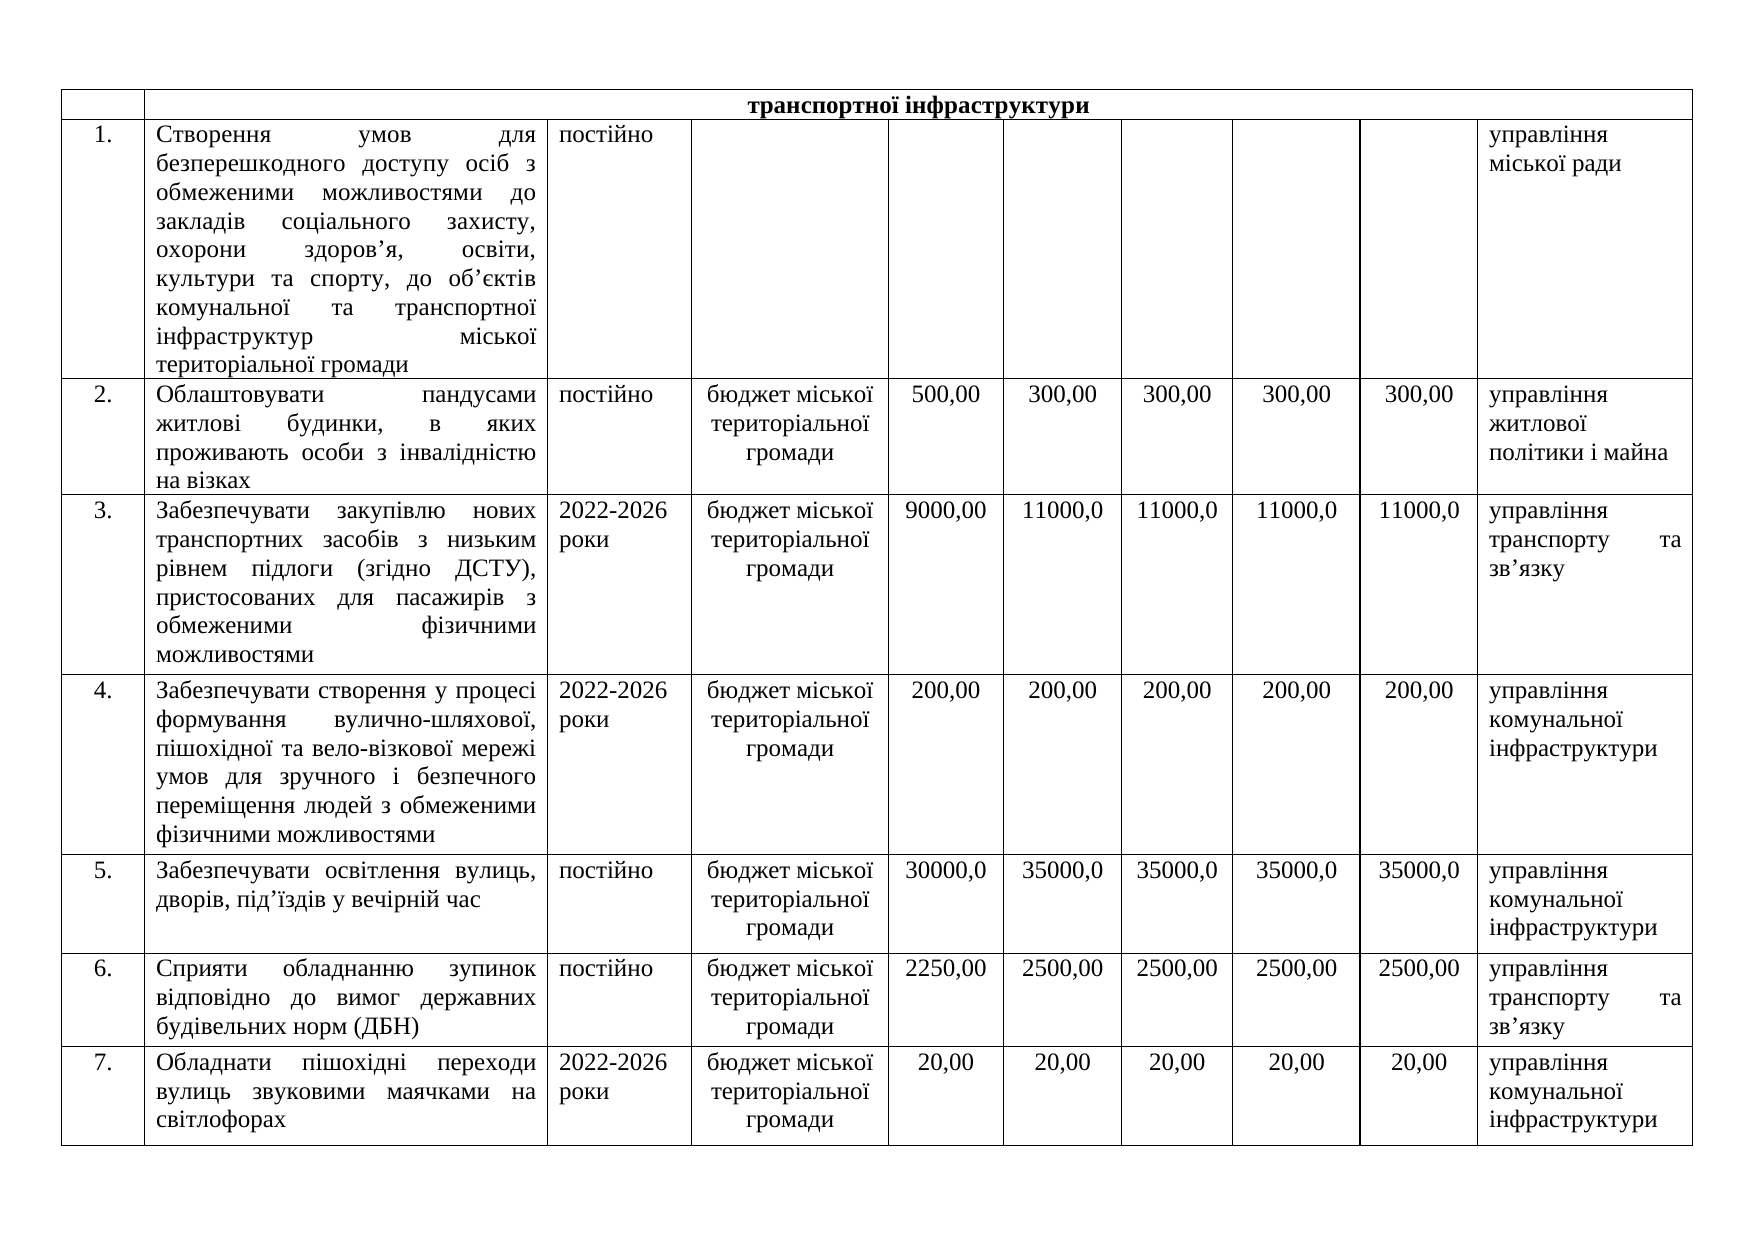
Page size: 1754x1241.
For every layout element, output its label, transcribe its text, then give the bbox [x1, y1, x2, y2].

table_cell 300,00 [1122, 379, 1232, 494]
table_cell 35000,0 [1004, 855, 1121, 952]
table_cell 2. [62, 379, 144, 494]
table_cell 200,00 [1004, 675, 1121, 854]
table_cell 300,00 [1004, 379, 1121, 494]
table_cell 3. [62, 495, 144, 674]
table_cell 9000,00 [889, 495, 1003, 674]
table_cell 11000,0 [1122, 495, 1232, 674]
table_cell 11000,0 [1004, 495, 1121, 674]
table_cell Обладнати пішохідні переходи вулиць звуковими маячками на світлофорах [145, 1047, 547, 1144]
table_cell 300,00 [1361, 379, 1477, 494]
table_cell Забезпечувати створення у процесі формування вулично-шляхової, пішохідної та вело-візкової мережі умов для зручного і безпечного переміщення людей з обмеженими фізичними можливостями [145, 675, 547, 854]
table_cell управління житлової політики і майна [1478, 379, 1692, 494]
table_cell Облаштовувати пандусами житлові будинки, в яких проживають особи з інвалідністю на візках [145, 379, 547, 494]
table_cell 2250,00 [889, 954, 1003, 1046]
table_cell постійно [548, 855, 691, 952]
table_cell бюджет міської територіальної громади [692, 1047, 888, 1144]
table_cell [1004, 120, 1121, 378]
table_cell постійно [548, 954, 691, 1046]
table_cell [145, 90, 1692, 118]
table_cell бюджет міської територіальної громади [692, 855, 888, 952]
table_cell 20,00 [889, 1047, 1003, 1144]
table_cell бюджет міської територіальної громади [692, 379, 888, 494]
table_cell 300,00 [1233, 379, 1359, 494]
table_cell постійно [548, 379, 691, 494]
table_cell 30000,0 [889, 855, 1003, 952]
table_cell 2022-2026 роки [548, 495, 691, 674]
table_cell бюджет міської територіальної громади [692, 495, 888, 674]
table_cell 6. [62, 954, 144, 1046]
table_cell бюджет міської територіальної громади [692, 954, 888, 1046]
table_cell 20,00 [1361, 1047, 1477, 1144]
table_cell управління міської ради [1478, 120, 1692, 378]
table_cell Сприяти обладнанню зупинок відповідно до вимог державних будівельних норм (ДБН) [145, 954, 547, 1046]
table_cell 2500,00 [1361, 954, 1477, 1046]
table_cell 20,00 [1122, 1047, 1232, 1144]
table_cell 11000,0 [1361, 495, 1477, 674]
table_cell 2500,00 [1233, 954, 1359, 1046]
table_cell 1. [62, 120, 144, 378]
table_cell 11000,0 [1233, 495, 1359, 674]
table_cell [1361, 120, 1477, 378]
table_cell 5. [62, 855, 144, 952]
table_cell управління комунальної інфраструктури [1478, 675, 1692, 854]
table_cell 200,00 [1233, 675, 1359, 854]
table_cell управління транспорту та зв’язку [1478, 495, 1692, 674]
table_cell бюджет міської територіальної громади [692, 675, 888, 854]
table_cell Забезпечувати закупівлю нових транспортних засобів з низьким рівнем підлоги (згідно ДСТУ), пристосованих для пасажирів з обмеженими фізичними можливостями [145, 495, 547, 674]
table_cell 200,00 [889, 675, 1003, 854]
table_cell управління комунальної інфраструктури [1478, 1047, 1692, 1144]
table_cell 20,00 [1233, 1047, 1359, 1144]
table_cell 200,00 [1361, 675, 1477, 854]
table_cell [1233, 120, 1359, 378]
table_cell 200,00 [1122, 675, 1232, 854]
table_cell 500,00 [889, 379, 1003, 494]
table_cell 20,00 [1004, 1047, 1121, 1144]
table_cell 2022-2026 роки [548, 675, 691, 854]
table_cell 35000,0 [1361, 855, 1477, 952]
table_cell 2500,00 [1004, 954, 1121, 1046]
table_cell [1122, 120, 1232, 378]
table_cell Забезпечувати освітлення вулиць, дворів, під’їздів у вечірній час [145, 855, 547, 952]
table_cell [889, 120, 1003, 378]
table_cell управління комунальної інфраструктури [1478, 855, 1692, 952]
table_cell 35000,0 [1122, 855, 1232, 952]
table_cell постійно [548, 120, 691, 378]
table_cell управління транспорту та зв’язку [1478, 954, 1692, 1046]
table_cell 35000,0 [1233, 855, 1359, 952]
table_cell [62, 90, 144, 118]
table_cell 7. [62, 1047, 144, 1144]
table_cell 2500,00 [1122, 954, 1232, 1046]
table_cell 4. [62, 675, 144, 854]
table_cell [692, 120, 888, 378]
table_cell Створення умов для безперешкодного доступу осіб з обмеженими можливостями до закладів соціального захисту, охорони здоров’я, освіти, культури та спорту, до об’єктів комунальної та транспортної інфраструктур міської територіальної громади [145, 120, 547, 378]
table_cell 2022-2026 роки [548, 1047, 691, 1144]
